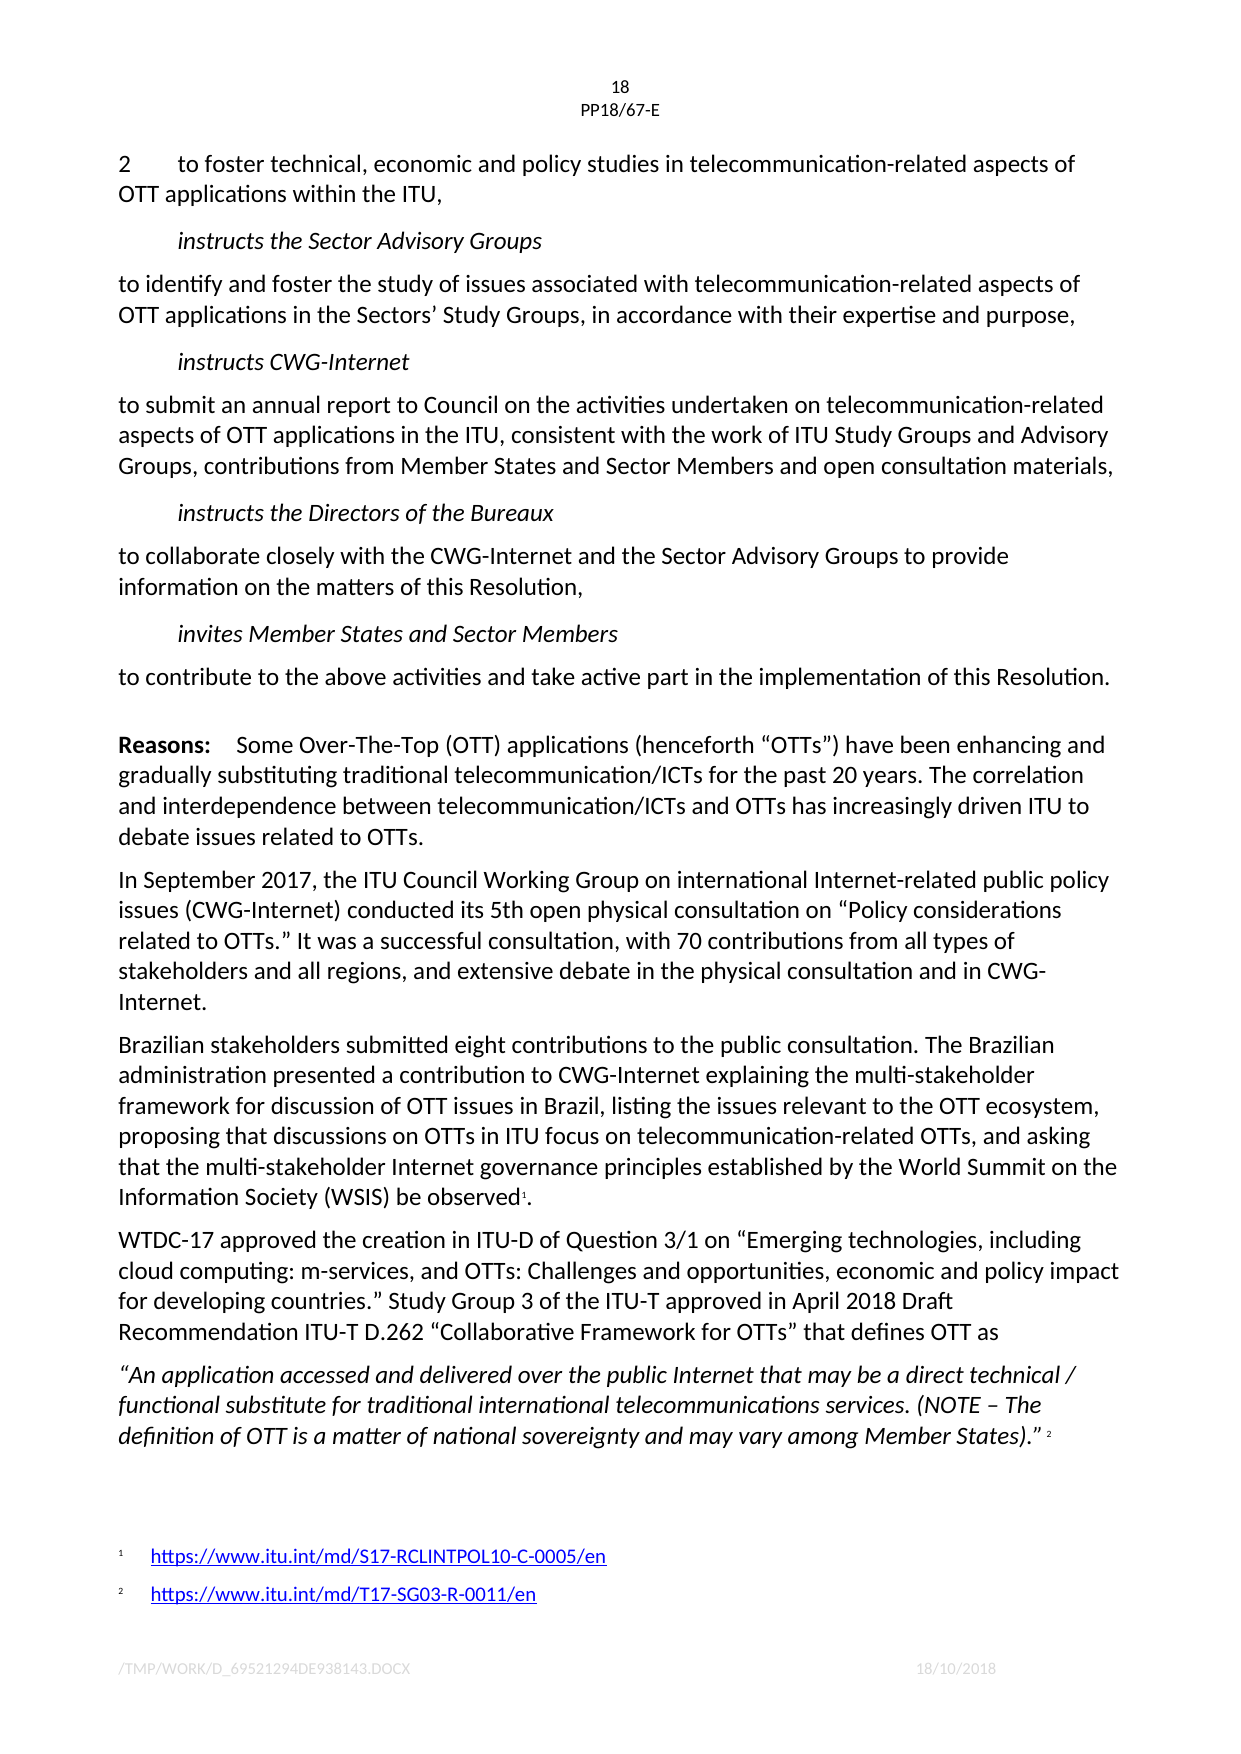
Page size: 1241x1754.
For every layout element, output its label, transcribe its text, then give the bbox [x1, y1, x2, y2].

text 2 to foster technical, economic and policy studies in telecommunication-related aspects of OTT applications within the ITU, [118, 148, 1122, 209]
text to collaborate closely with the CWG-Internet and the Sector Advisory Groups to provide information on the matters of this Resolution, [118, 540, 1122, 601]
text to submit an annual report to Council on the activities undertaken on telecommunication-related aspects of OTT applications in the ITU, consistent with the work of ITU Study Groups and Advisory Groups, contributions from Member States and Sector Members and open consultation materials, [118, 389, 1122, 481]
text WTDC-17 approved the creation in ITU-D of Question 3/1 on “Emerging technologies, including cloud computing: m-services, and OTTs: Challenges and opportunities, economic and policy impact for developing countries.” Study Group 3 of the ITU-T approved in April 2018 Draft Recommendation ITU-T D.262 “Collaborative Framework for OTTs” that defines OTT as [118, 1224, 1122, 1347]
text In September 2017, the ITU Council Working Group on international Internet-related public policy issues (CWG-Internet) conducted its 5th open physical consultation on “Policy considerations related to OTTs.” It was a successful consultation, with 70 contributions from all types of stakeholders and all regions, and extensive debate in the physical consultation and in CWG-Internet. [118, 864, 1122, 1016]
text to identify and foster the study of issues associated with telecommunication-related aspects of OTT applications in the Sectors’ Study Groups, in accordance with their expertise and purpose, [118, 268, 1122, 329]
text instructs the Sector Advisory Groups [177, 225, 1122, 256]
text instructs the Directors of the Bureaux [177, 497, 1122, 528]
text Brazilian stakeholders submitted eight contributions to the public consultation. The Brazilian administration presented a contribution to CWG-Internet explaining the multi-stakeholder framework for discussion of OTT issues in Brazil, listing the issues relevant to the OTT ecosystem, proposing that discussions on OTTs in ITU focus on telecommunication-related OTTs, and asking that the multi-stakeholder Internet governance principles established by the World Summit on the Information Society (WSIS) be observed. [118, 1029, 1122, 1212]
text Reasons: Some Over-The-Top (OTT) applications (henceforth “OTTs”) have been enhancing and gradually substituting traditional telecommunication/ICTs for the past 20 years. The correlation and interdependence between telecommunication/ICTs and OTTs has increasingly driven ITU to debate issues related to OTTs. [118, 729, 1122, 851]
text to contribute to the above activities and take active part in the implementation of this Resolution. [118, 661, 1122, 692]
text invites Member States and Sector Members [177, 618, 1122, 649]
text instructs CWG-Internet [177, 346, 1122, 377]
text “An application accessed and delivered over the public Internet that may be a direct technical / functional substitute for traditional international telecommunications services. (NOTE – The definition of OTT is a matter of national sovereignty and may vary among Member States).” [118, 1359, 1122, 1451]
